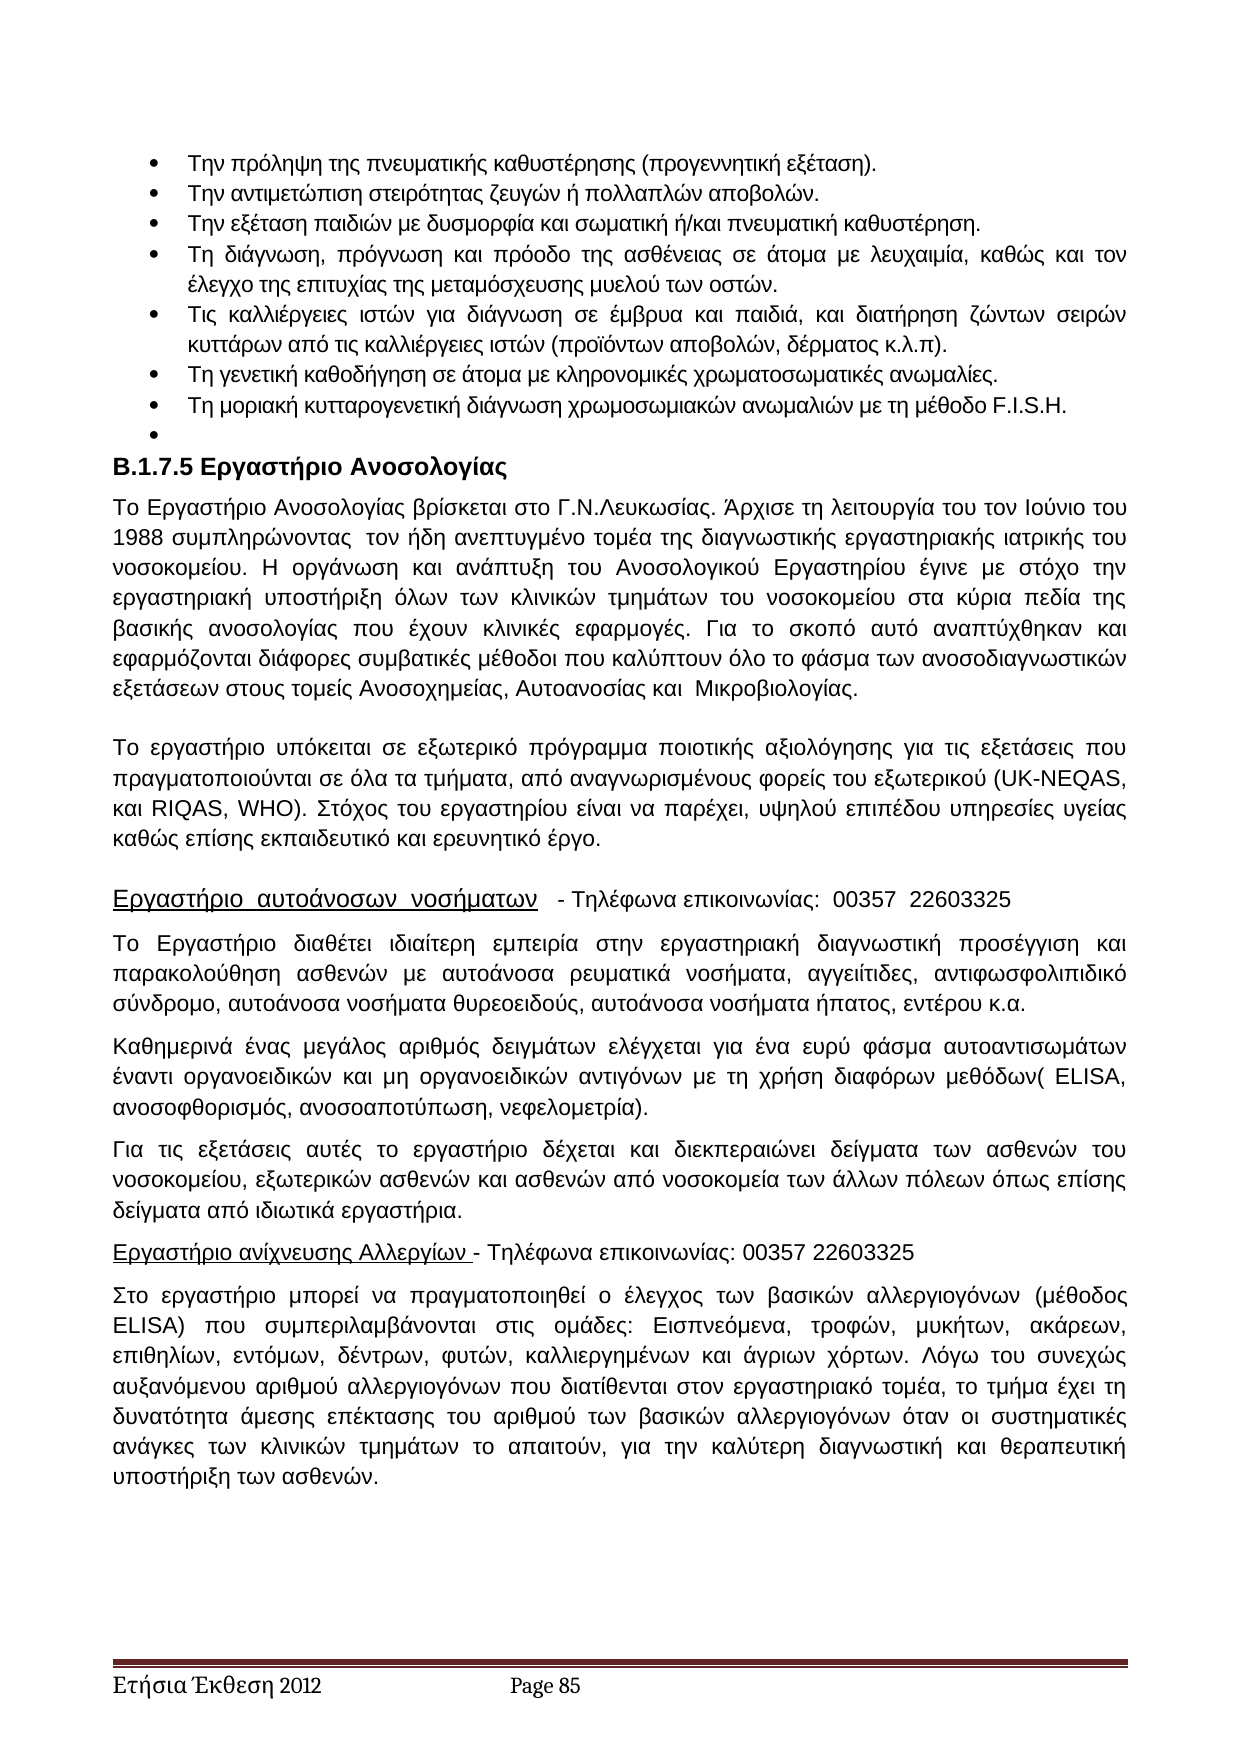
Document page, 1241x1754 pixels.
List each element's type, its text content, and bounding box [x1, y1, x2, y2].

text Εργαστήριο αυτοάνοσων νοσήματων - Τηλέφωνα επικοινωνίας: 00357 22603325 [112, 884, 1128, 913]
text Εργαστήριο ανίχνευσης Αλλεργίων - Τηλέφωνα επικοινωνίας: 00357 22603325 [112, 1239, 1128, 1266]
text Για τις εξετάσεις αυτές το εργαστήριο δέχεται και διεκπεραιώνει δείγματα των ασθενών του νοσοκομείου, εξωτερικών ασθενών και ασθενών από νοσοκομεία των άλλων πόλεων όπως επίσης δείγματα από ιδιωτικά εργαστήρια. [112, 1136, 1128, 1223]
text Το εργαστήριο υπόκειται σε εξωτερικό πρόγραμμα ποιοτικής αξιολόγησης για τις εξετάσεις που πραγματοποιούνται σε όλα τα τμήματα, από αναγνωρισμένους φορείς του εξωτερικού (UK-NEQAS, και RIQAS, WHO). Στόχος του εργαστηρίου είναι να παρέχει, υψηλού επιπέδου υπηρεσίες υγείας καθώς επίσης εκπαιδευτικό και ερευνητικό έργο. [112, 734, 1128, 851]
list Τις καλλιέργειες ιστών για διάγνωση σε έμβρυα και παιδιά, και διατήρηση ζώντων σειρών κυττάρων από τις καλλιέργειες ιστών (προϊόντων αποβολών, δέρματος κ.λ.π). [150, 301, 1128, 358]
text Το Εργαστήριο Ανοσολογίας βρίσκεται στο Γ.Ν.Λευκωσίας. Άρχισε τη λειτουργία του τον Ιούνιο του 1988 συμπληρώνοντας τον ήδη ανεπτυγμένο τομέα της διαγνωστικής εργαστηριακής ιατρικής του νοσοκομείου. Η οργάνωση και ανάπτυξη του Ανοσολογικού Εργαστηρίου έγινε με στόχο την εργαστηριακή υποστήριξη όλων των κλινικών τμημάτων του νοσοκομείου στα κύρια πεδία της βασικής ανοσολογίας που έχουν κλινικές εφαρμογές. Για το σκοπό αυτό αναπτύχθηκαν και εφαρμόζονται διάφορες συμβατικές μέθοδοι που καλύπτουν όλο το φάσμα των ανοσοδιαγνωστικών εξετάσεων στους τομείς Ανοσοχημείας, Αυτοανοσίας και Μικροβιολογίας. [112, 494, 1128, 701]
list Την πρόληψη της πνευματικής καθυστέρησης (προγεννητική εξέταση). [150, 150, 1128, 176]
text Στο εργαστήριο μπορεί να πραγματοποιηθεί ο έλεγχος των βασικών αλλεργιογόνων (μέθοδος ELISA) που συμπεριλαμβάνονται στις ομάδες: Εισπνεόμενα, τροφών, μυκήτων, ακάρεων, επιθηλίων, εντόμων, δέντρων, φυτών, καλλιεργημένων και άγριων χόρτων. Λόγω του συνεχώς αυξανόμενου αριθμού αλλεργιογόνων που διατίθενται στον εργαστηριακό τομέα, το τμήμα έχει τη δυνατότητα άμεσης επέκτασης του αριθμού των βασικών αλλεργιογόνων όταν οι συστηματικές ανάγκες των κλινικών τμημάτων το απαιτούν, για την καλύτερη διαγνωστική και θεραπευτική υποστήριξη των ασθενών. [112, 1282, 1128, 1489]
text Το Εργαστήριο διαθέτει ιδιαίτερη εμπειρία στην εργαστηριακή διαγνωστική προσέγγιση και παρακολούθηση ασθενών με αυτοάνοσα ρευματικά νοσήματα, αγγειίτιδες, αντιφωσφολιπιδικό σύνδρομο, αυτοάνοσα νοσήματα θυρεοειδούς, αυτοάνοσα νοσήματα ήπατος, εντέρου κ.α. [112, 930, 1128, 1017]
list Τη μοριακή κυτταρογενετική διάγνωση χρωμοσωμιακών ανωμαλιών με τη μέθοδο F.I.S.H. [150, 392, 1128, 418]
text Β.1.7.5 Εργαστήριο Ανοσολογίας [112, 452, 1128, 481]
list Tην αντιμετώπιση στειρότητας ζευγών ή πολλαπλών αποβολών. [150, 180, 1128, 207]
list Tη διάγνωση, πρόγνωση και πρόοδο της ασθένειας σε άτομα με λευχαιμία, καθώς και τον έλεγχο της επιτυχίας της μεταμόσχευσης μυελού των οστών. [150, 241, 1128, 297]
list Tην εξέταση παιδιών με δυσμορφία και σωματική ή/και πνευματική καθυστέρηση. [150, 210, 1128, 237]
list Τη γενετική καθοδήγηση σε άτομα με κληρονομικές χρωματοσωματικές ανωμαλίες. [150, 361, 1128, 388]
text Καθημερινά ένας μεγάλος αριθμός δειγμάτων ελέγχεται για ένα ευρύ φάσμα αυτοαντισωμάτων έναντι οργανοειδικών και μη οργανοειδικών αντιγόνων με τη χρήση διαφόρων μεθόδων( ELISA, ανοσοφθορισμός, ανοσοαποτύπωση, νεφελομετρία). [112, 1033, 1128, 1120]
